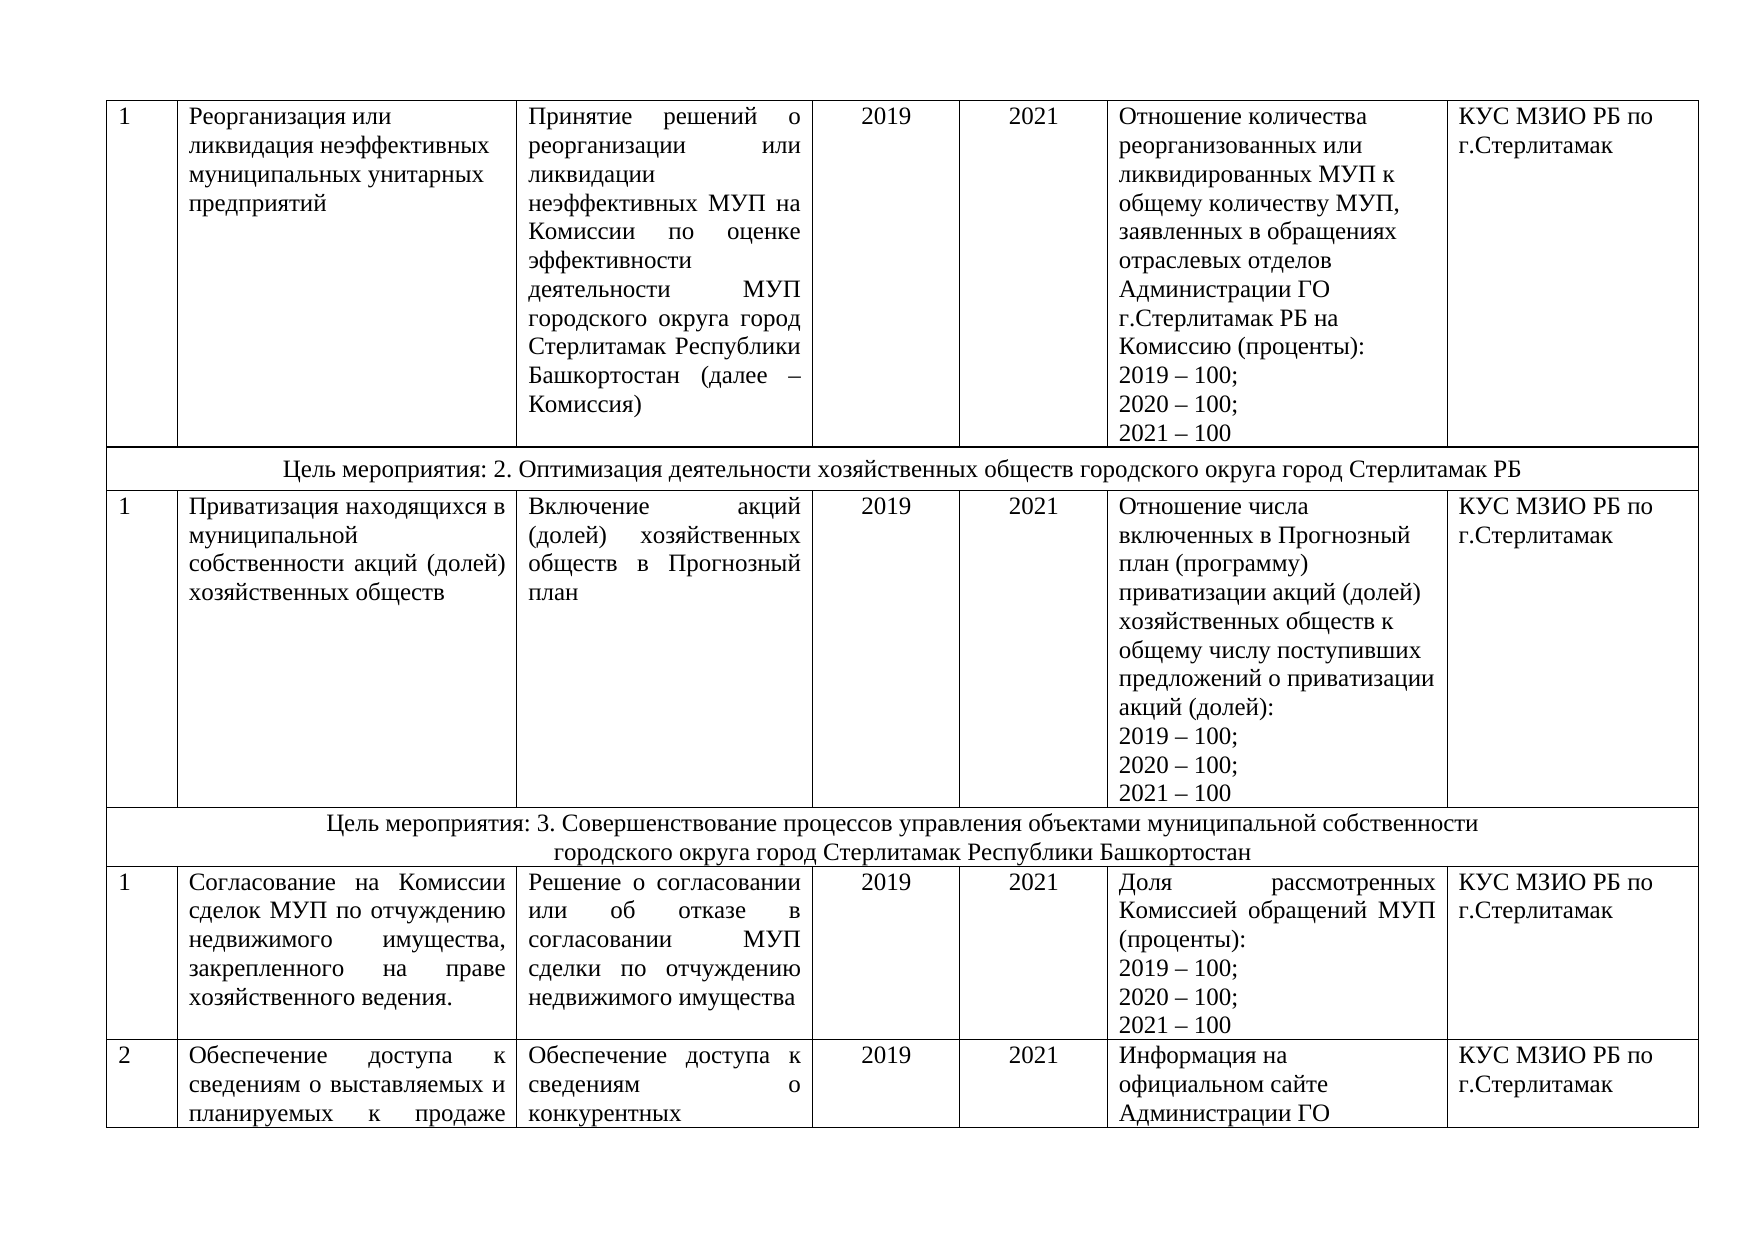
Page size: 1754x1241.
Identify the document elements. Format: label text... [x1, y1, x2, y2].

table_cell Отношение количества реорганизованных или ликвидированных МУП к общему количеству МУП, заявленных в обращениях отраслевых отделов Администрации ГО г.Стерлитамак РБ на Комиссию (проценты): 2019 – 100; 2020 – 100; 2021 – 100 [1108, 101, 1447, 446]
table_cell 2021 [960, 867, 1107, 1039]
table_cell Согласование на Комиссии сделок МУП по отчуждению недвижимого имущества, закрепленного на праве хозяйственного ведения. [178, 867, 516, 1039]
table_cell 2021 [960, 491, 1107, 807]
table_cell КУС МЗИО РБ по г.Стерлитамак [1448, 101, 1698, 446]
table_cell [1108, 1040, 1447, 1127]
table_cell Решение о согласовании или об отказе в согласовании МУП сделки по отчуждению недвижимого имущества [517, 867, 812, 1039]
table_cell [178, 1040, 516, 1127]
table_cell Принятие решений о реорганизации или ликвидации неэффективных МУП на Комиссии по оценке эффективности деятельности МУП городского округа город Стерлитамак Республики Башкортостан (далее – Комиссия) [517, 101, 812, 446]
table_cell Включение акций (долей) хозяйственных обществ в Прогнозный план [517, 491, 812, 807]
table_cell КУС МЗИО РБ по г.Стерлитамак [1448, 867, 1698, 1039]
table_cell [517, 1040, 812, 1127]
table_cell 2019 [813, 101, 959, 446]
table_cell 2021 [960, 101, 1107, 446]
table_cell 2021 [960, 1040, 1107, 1127]
table_cell Цель мероприятия: 2. Оптимизация деятельности хозяйственных обществ городского округа город Стерлитамак РБ [107, 448, 1698, 490]
table_cell Цель мероприятия: 3. Совершенствование процессов управления объектами муниципальной собственности городского округа город Стерлитамак Республики Башкортостан [107, 808, 1698, 866]
table_cell Доля рассмотренных Комиссией обращений МУП (проценты): 2019 – 100; 2020 – 100; 2021 – 100 [1108, 867, 1447, 1039]
table_cell Приватизация находящихся в муниципальной собственности акций (долей) хозяйственных обществ [178, 491, 516, 807]
table_cell 1 [107, 101, 177, 446]
table_cell 2019 [813, 1040, 959, 1127]
table_cell 1 [107, 867, 177, 1039]
table_cell 1 [107, 491, 177, 807]
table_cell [1448, 1040, 1698, 1127]
table_cell Отношение числа включенных в Прогнозный план (программу) приватизации акций (долей) хозяйственных обществ к общему числу поступивших предложений о приватизации акций (долей): 2019 – 100; 2020 – 100; 2021 – 100 [1108, 491, 1447, 807]
table_cell 2019 [813, 491, 959, 807]
table_cell 2019 [813, 867, 959, 1039]
table_cell КУС МЗИО РБ по г.Стерлитамак [1448, 491, 1698, 807]
table_cell 2 [107, 1040, 177, 1127]
table_cell Реорганизация или ликвидация неэффективных муниципальных унитарных предприятий [178, 101, 516, 446]
